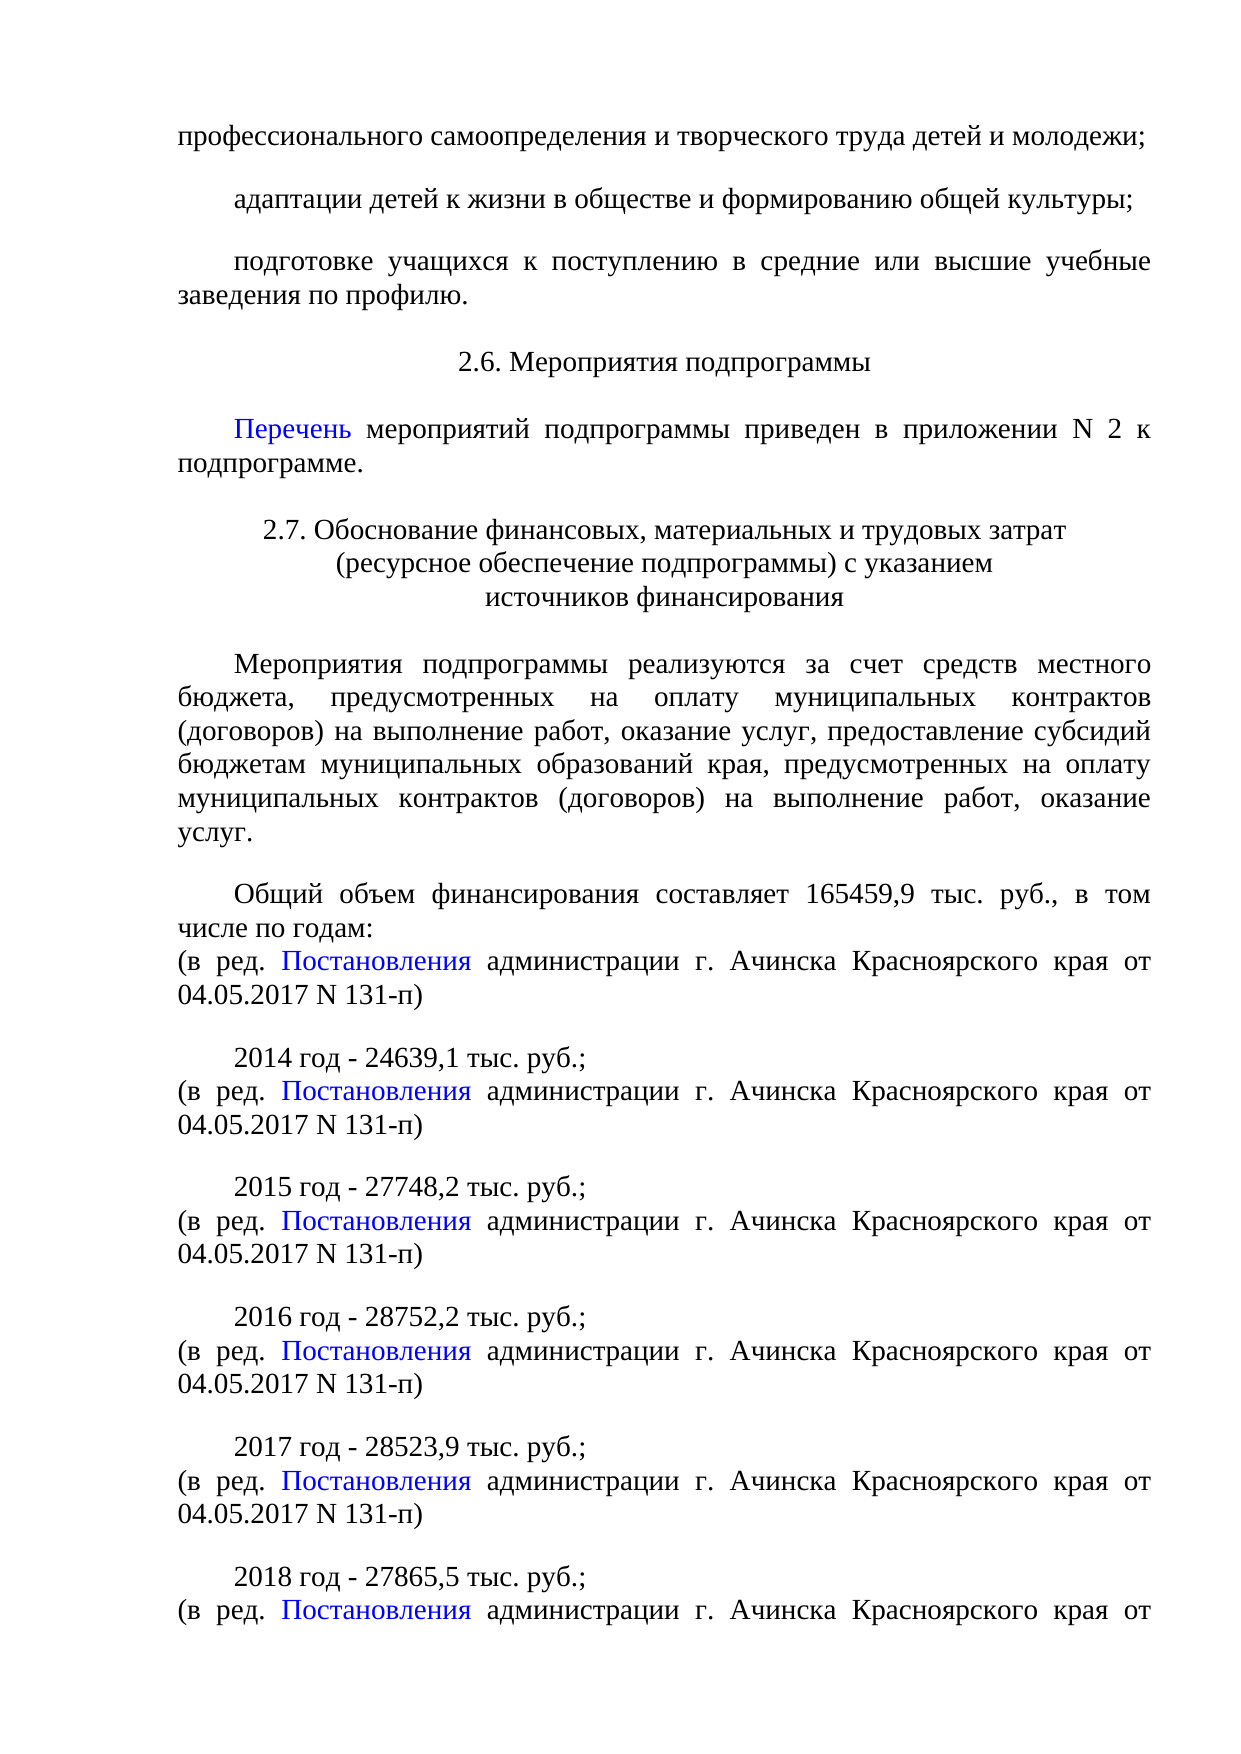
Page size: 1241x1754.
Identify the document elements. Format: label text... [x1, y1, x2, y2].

text (в ред. Постановления администрации г. Ачинска Красноярского края от 04.05.2017 N 131-п) [177, 943, 1152, 1011]
text 2.7. Обоснование финансовых, материальных и трудовых затрат [177, 512, 1152, 545]
text (в ред. Постановления администрации г. Ачинска Красноярского края от 04.05.2017 N 131-п) [177, 1073, 1152, 1140]
text 2016 год - 28752,2 тыс. руб.; [177, 1299, 1152, 1333]
text (в ред. Постановления администрации г. Ачинска Красноярского края от 04.05.2017 N 131-п) [177, 1203, 1152, 1270]
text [177, 1592, 1152, 1626]
text (в ред. Постановления администрации г. Ачинска Красноярского края от 04.05.2017 N 131-п) [177, 1463, 1152, 1530]
text (в ред. Постановления администрации г. Ачинска Красноярского края от 04.05.2017 N 131-п) [177, 1333, 1152, 1400]
text (ресурсное обеспечение подпрограммы) с указанием [177, 545, 1152, 579]
text источников финансирования [177, 579, 1152, 612]
text адаптации детей к жизни в обществе и формированию общей культуры; [177, 181, 1152, 214]
text Общий объем финансирования составляет 165459,9 тыс. руб., в том числе по годам: [177, 876, 1152, 943]
text 2014 год - 24639,1 тыс. руб.; [177, 1040, 1152, 1073]
text 2018 год - 27865,5 тыс. руб.; [177, 1559, 1152, 1592]
text 2015 год - 27748,2 тыс. руб.; [177, 1169, 1152, 1203]
text 2017 год - 28523,9 тыс. руб.; [177, 1429, 1152, 1463]
text Перечень мероприятий подпрограммы приведен в приложении N 2 к подпрограмме. [177, 411, 1152, 478]
text 2.6. Мероприятия подпрограммы [177, 344, 1152, 378]
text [177, 118, 1152, 152]
text Мероприятия подпрограммы реализуются за счет средств местного бюджета, предусмотренных на оплату муниципальных контрактов (договоров) на выполнение работ, оказание услуг, предоставление субсидий бюджетам муниципальных образований края, предусмотренных на оплату муниципальных контрактов (договоров) на выполнение работ, оказание услуг. [177, 646, 1152, 847]
text подготовке учащихся к поступлению в средние или высшие учебные заведения по профилю. [177, 243, 1152, 311]
